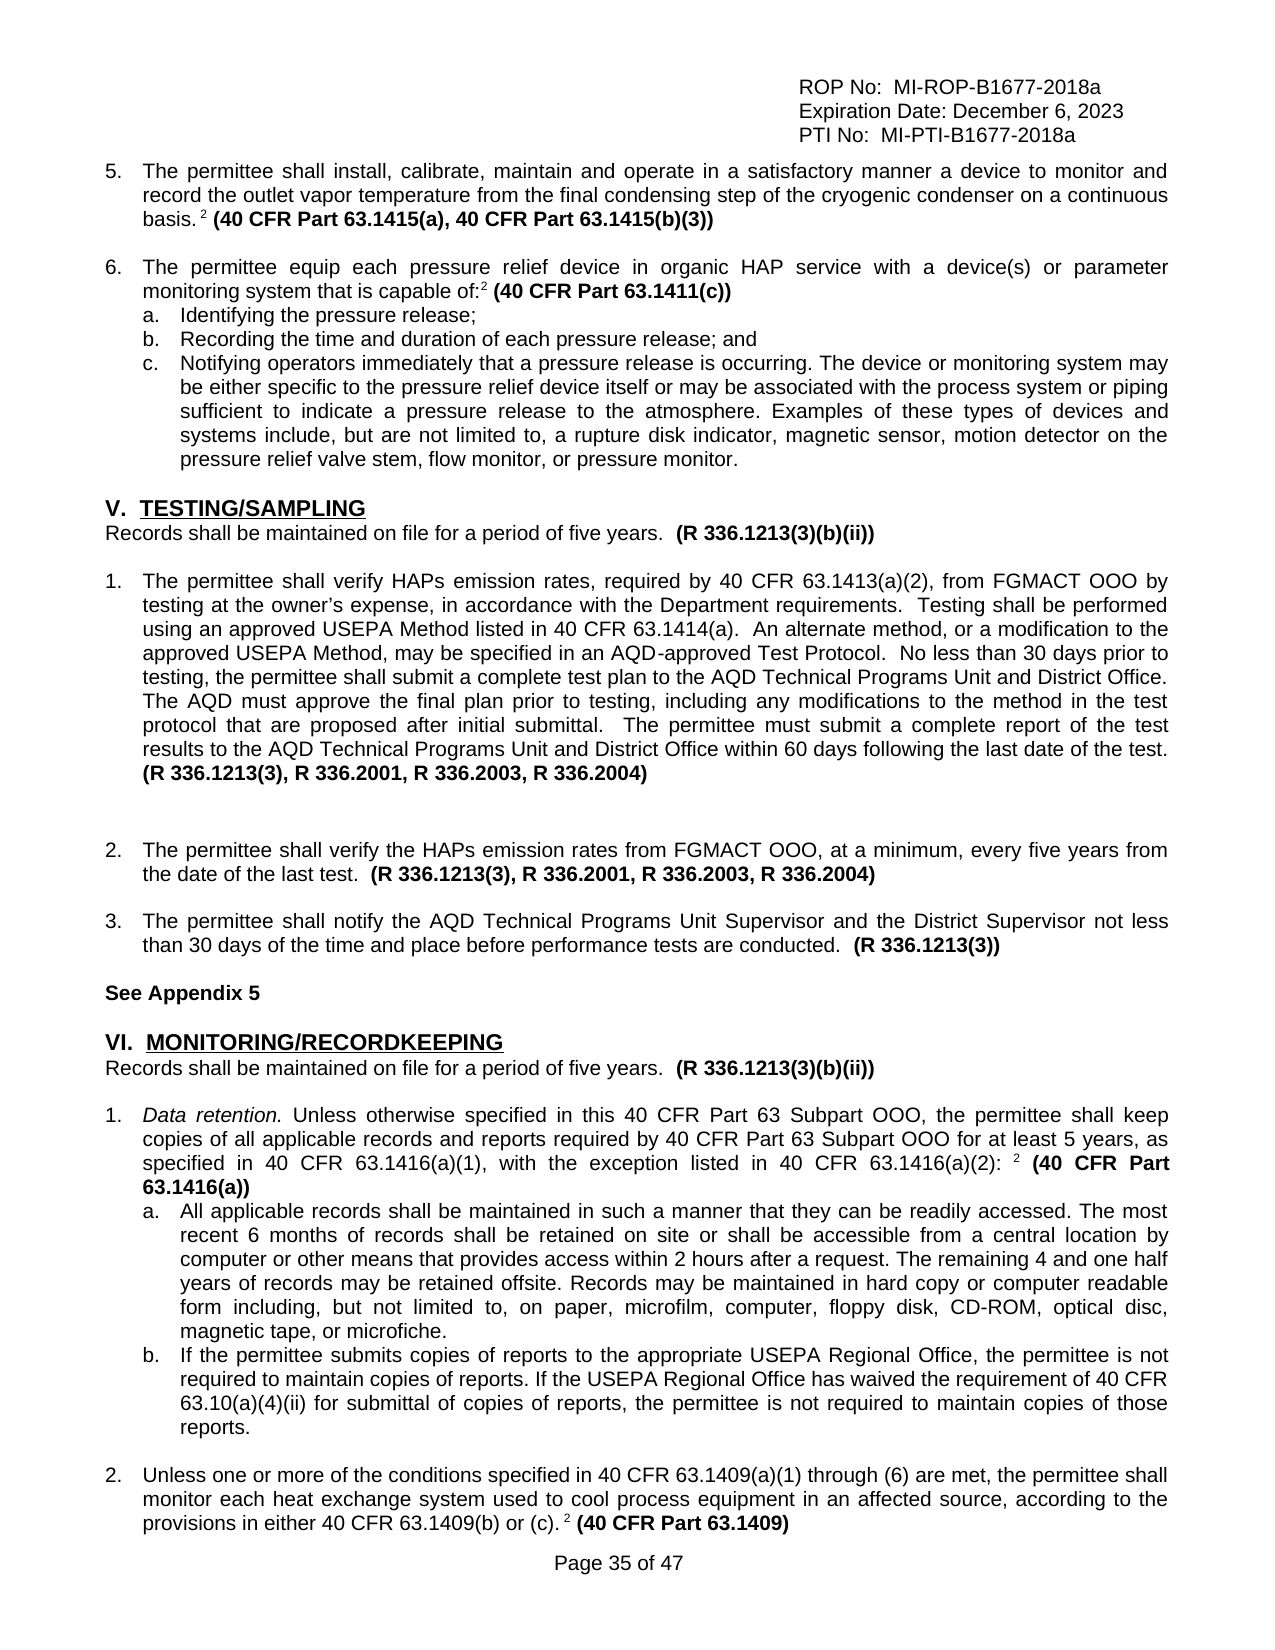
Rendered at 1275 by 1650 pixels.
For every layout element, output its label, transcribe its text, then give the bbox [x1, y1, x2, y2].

list Recording the time and duration of each pressure release; and [142, 327, 1170, 351]
list Data retention. Unless otherwise specified in this 40 CFR Part 63 Subpart OOO, the permittee shall keep copies of all applicable records and reports required by 40 CFR Part 63 Subpart OOO for at least 5 years, as specified in 40 CFR 63.1416(a)(1), with the exception listed in 40 CFR 63.1416(a)(2): 2 (40 CFR Part 63.1416(a)) [105, 1103, 1170, 1199]
list All applicable records shall be maintained in such a manner that they can be readily accessed. The most recent 6 months of records shall be retained on site or shall be accessible from a central location by computer or other means that provides access within 2 hours after a request. The remaining 4 and one half years of records may be retained offsite. Records may be maintained in hard copy or computer readable form including, but not limited to, on paper, microfilm, computer, floppy disk, CD-ROM, optical disc, magnetic tape, or microfiche. [142, 1199, 1170, 1343]
text See Appendix 5 [105, 981, 1170, 1005]
list If the permittee submits copies of reports to the appropriate USEPA Regional Office, the permittee is not required to maintain copies of reports. If the USEPA Regional Office has waived the requirement of 40 CFR 63.10(a)(4)(ii) for submittal of copies of reports, the permittee is not required to maintain copies of those reports. [142, 1343, 1170, 1439]
list Unless one or more of the conditions specified in 40 CFR 63.1409(a)(1) through (6) are met, the permittee shall monitor each heat exchange system used to cool process equipment in an affected source, according to the provisions in either 40 CFR 63.1409(b) or (c). 2 (40 CFR Part 63.1409) [105, 1463, 1170, 1534]
text Records shall be maintained on file for a period of five years. (R 336.1213(3)(b)(ii)) [105, 521, 1170, 545]
text Records shall be maintained on file for a period of five years. (R 336.1213(3)(b)(ii)) [105, 1055, 1170, 1079]
list The permittee shall verify the HAPs emission rates from FGMACT OOO, at a minimum, every five years from the date of the last test. (R 336.1213(3), R 336.2001, R 336.2003, R 336.2004) [105, 837, 1170, 885]
list The permittee shall install, calibrate, maintain and operate in a satisfactory manner a device to monitor and record the outlet vapor temperature from the final condensing step of the cryogenic condenser on a continuous basis. 2 (40 CFR Part 63.1415(a), 40 CFR Part 63.1415(b)(3)) [105, 159, 1170, 231]
list Identifying the pressure release; [142, 303, 1170, 327]
list The permittee shall verify HAPs emission rates, required by 40 CFR 63.1413(a)(2), from FGMACT OOO by testing at the owner’s expense, in accordance with the Department requirements. Testing shall be performed using an approved USEPA Method listed in 40 CFR 63.1414(a). An alternate method, or a modification to the approved USEPA Method, may be specified in an AQD-approved Test Protocol. No less than 30 days prior to testing, the permittee shall submit a complete test plan to the AQD Technical Programs Unit and District Office. The AQD must approve the final plan prior to testing, including any modifications to the method in the test protocol that are proposed after initial submittal. The permittee must submit a complete report of the test results to the AQD Technical Programs Unit and District Office within 60 days following the last date of the test. (R 336.1213(3), R 336.2001, R 336.2003, R 336.2004) [105, 569, 1170, 785]
text VI. MONITORING/RECORDKEEPING [105, 1029, 1170, 1055]
list The permittee equip each pressure relief device in organic HAP service with a device(s) or parameter monitoring system that is capable of:2 (40 CFR Part 63.1411(c)) [105, 255, 1170, 303]
text V. TESTING/SAMPLING [105, 495, 1170, 521]
list Notifying operators immediately that a pressure release is occurring. The device or monitoring system may be either specific to the pressure relief device itself or may be associated with the process system or piping sufficient to indicate a pressure release to the atmosphere. Examples of these types of devices and systems include, but are not limited to, a rupture disk indicator, magnetic sensor, motion detector on the pressure relief valve stem, flow monitor, or pressure monitor. [142, 351, 1170, 471]
list The permittee shall notify the AQD Technical Programs Unit Supervisor and the District Supervisor not less than 30 days of the time and place before performance tests are conducted. (R 336.1213(3)) [105, 909, 1170, 957]
